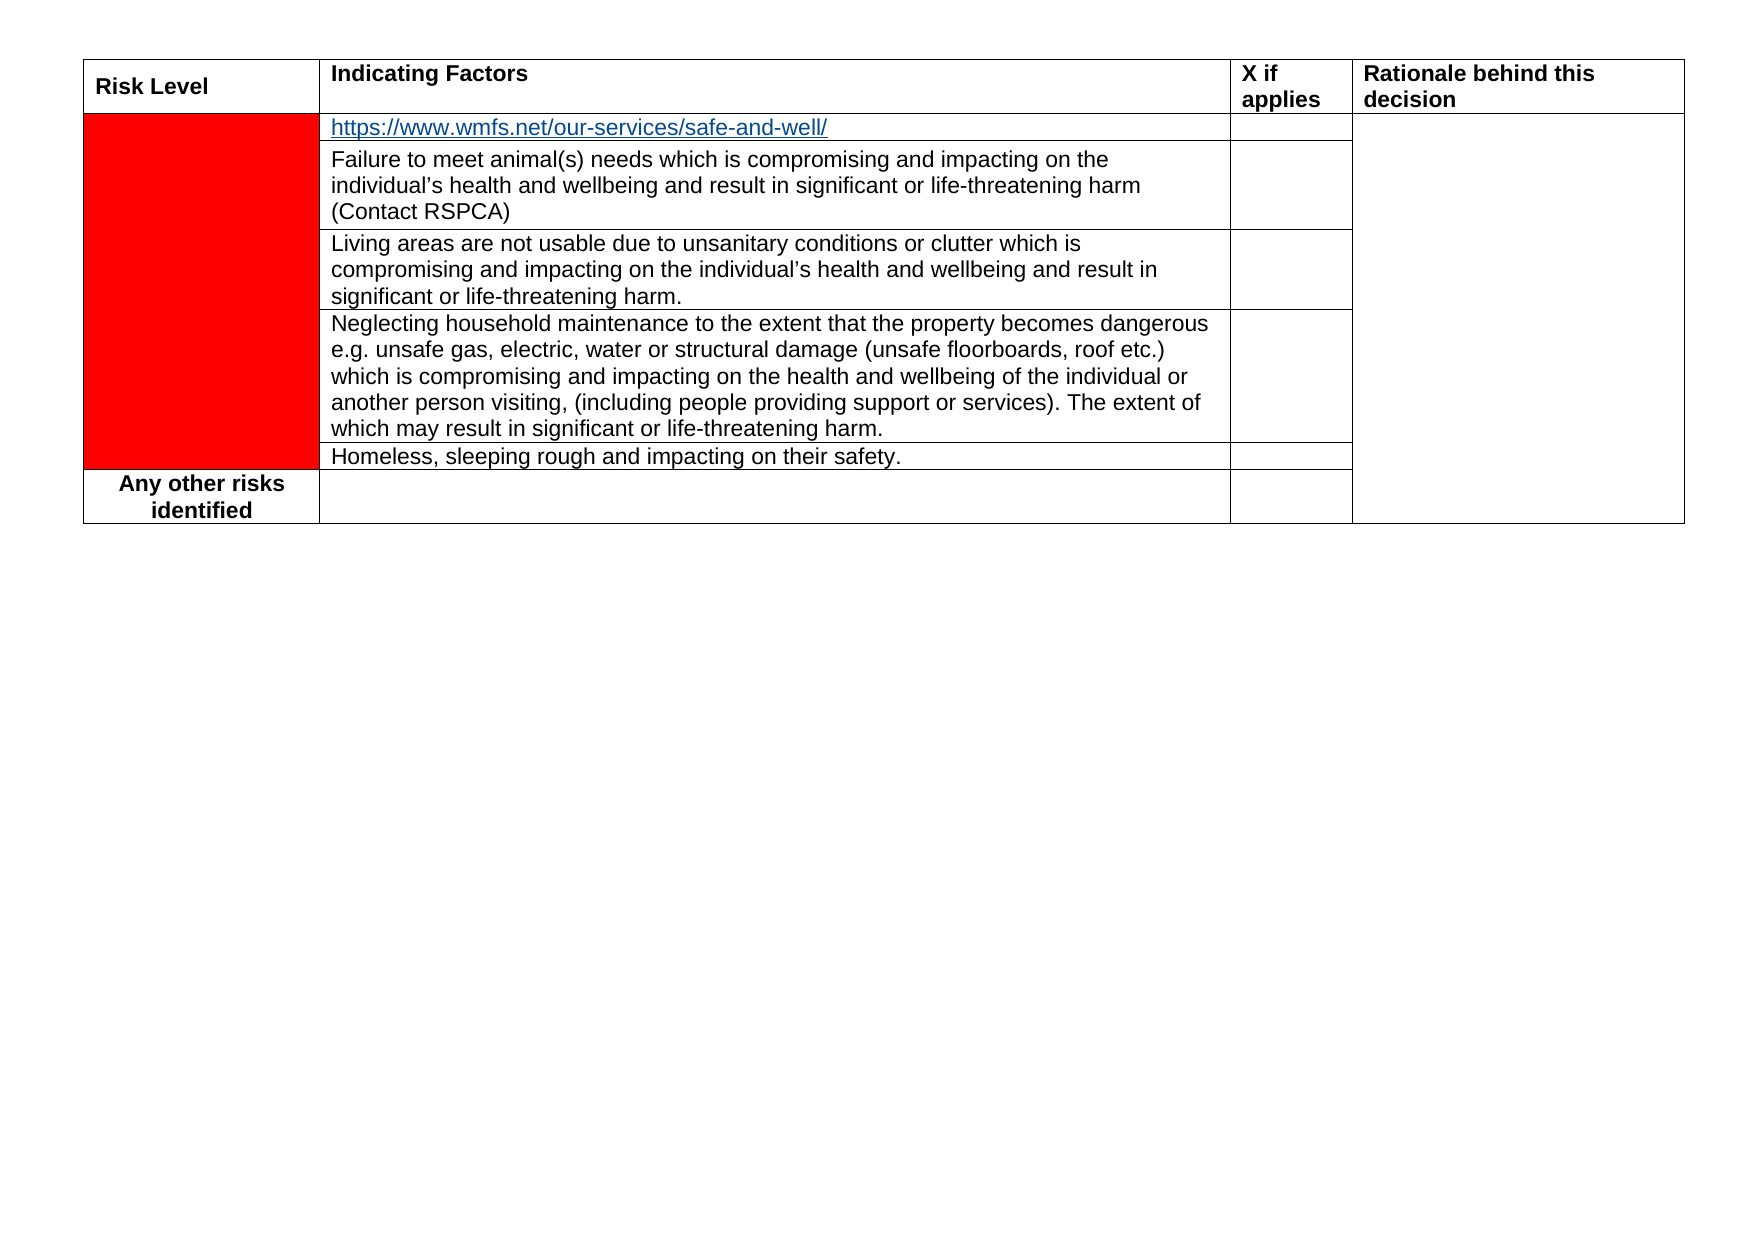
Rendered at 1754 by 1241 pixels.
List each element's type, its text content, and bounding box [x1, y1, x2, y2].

table_cell [1231, 114, 1352, 140]
table_cell [1231, 310, 1352, 442]
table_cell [320, 114, 1230, 140]
table_cell Homeless, sleeping rough and impacting on their safety. [320, 443, 1230, 469]
table_cell Failure to meet animal(s) needs which is compromising and impacting on the individual’s health and wellbeing and result in significant or life-threatening harm (Contact RSPCA) [320, 141, 1230, 229]
table_cell [1231, 230, 1352, 309]
table_cell Any other risks identified [84, 470, 319, 523]
table_cell Neglecting household maintenance to the extent that the property becomes dangerous e.g. unsafe gas, electric, water or structural damage (unsafe floorboards, roof etc.) which is compromising and impacting on the health and wellbeing of the individual or another person visiting, (including people providing support or services). The extent of which may result in significant or life-threatening harm. [320, 310, 1230, 442]
table_header Indicating Factors [320, 60, 1230, 113]
table_cell [320, 470, 1230, 523]
table_cell [1231, 141, 1352, 229]
table_header X if applies [1231, 60, 1352, 113]
table_cell [1231, 443, 1352, 469]
table_header Risk Level [84, 60, 319, 113]
table_header Rationale behind this decision [1353, 60, 1684, 113]
table_cell [1231, 470, 1352, 523]
table_cell Living areas are not usable due to unsanitary conditions or clutter which is compromising and impacting on the individual’s health and wellbeing and result in significant or life-threatening harm. [320, 230, 1230, 309]
